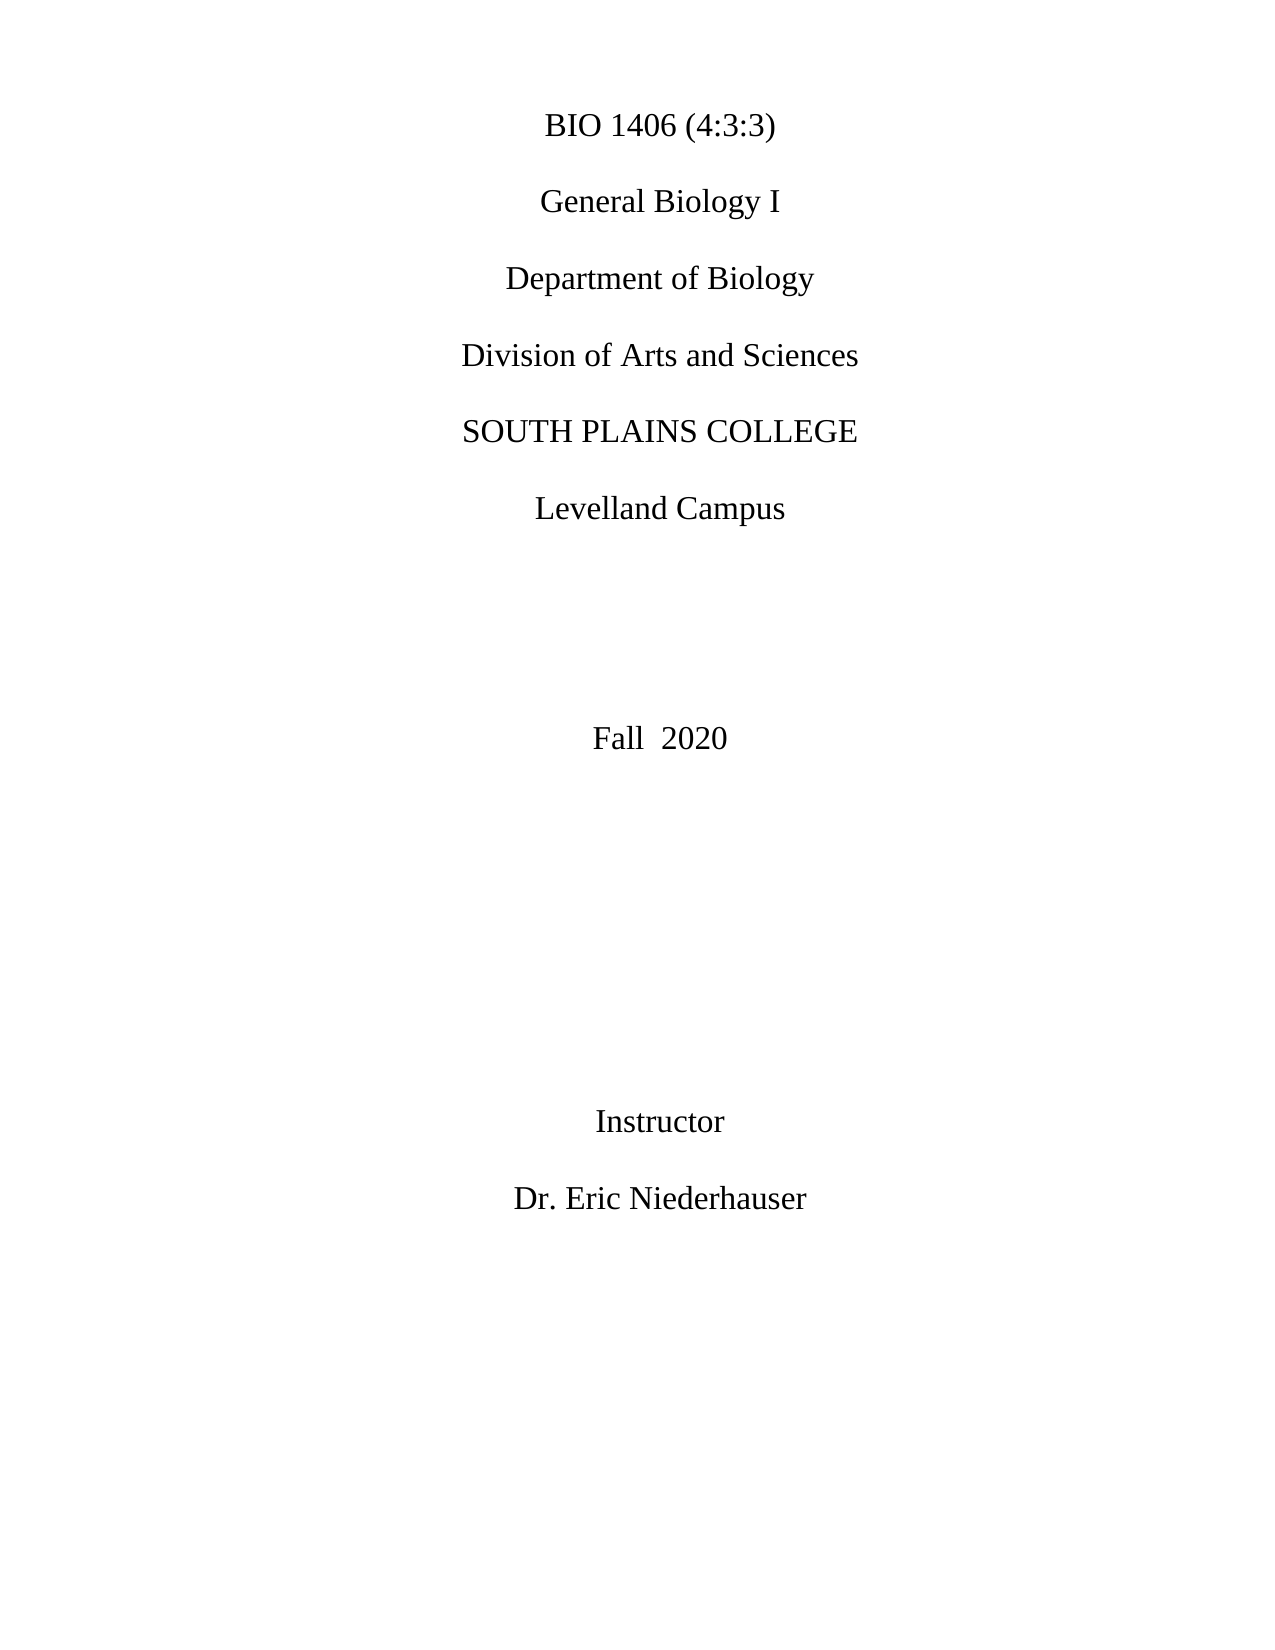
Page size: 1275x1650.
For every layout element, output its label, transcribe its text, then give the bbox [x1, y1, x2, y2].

text General Biology I [150, 182, 1170, 220]
text Dr. Eric Niederhauser [150, 1178, 1170, 1217]
text Fall 2020 [150, 718, 1170, 757]
text Department of Biology [150, 258, 1170, 297]
text Levelland Campus [150, 488, 1170, 527]
text Instructor [150, 1102, 1170, 1140]
text Division of Arts and Sciences [150, 335, 1170, 373]
text BIO 1406 (4:3:3) [150, 105, 1170, 143]
text SOUTH PLAINS COLLEGE [150, 412, 1170, 450]
